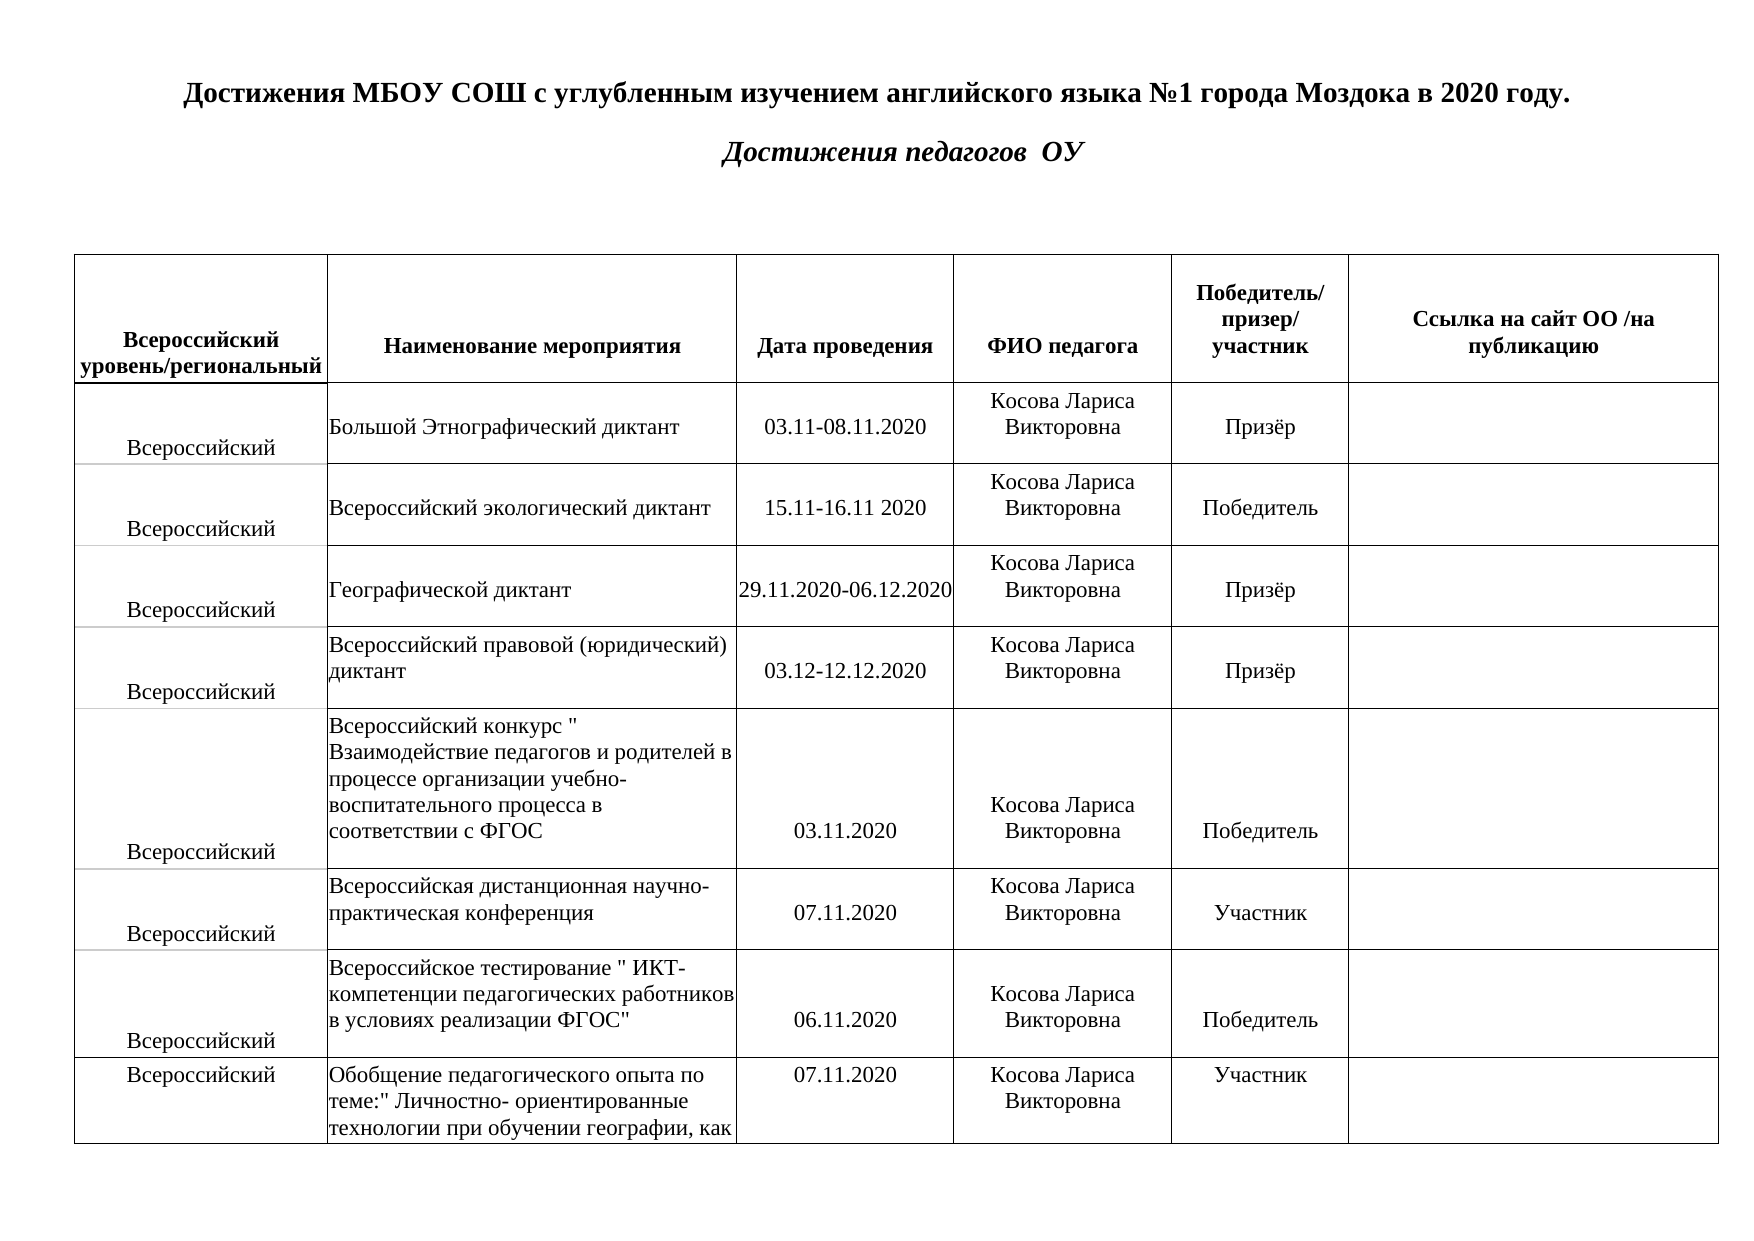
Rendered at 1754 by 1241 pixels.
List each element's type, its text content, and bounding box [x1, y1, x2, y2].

table_cell Косова Лариса Викторовна [954, 627, 1171, 707]
table_cell 03.11.2020 [737, 709, 953, 868]
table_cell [328, 1058, 736, 1143]
table_cell Призёр [1172, 383, 1348, 463]
table_cell Всероссийский [75, 1058, 327, 1143]
table_cell Всероссийский [75, 709, 327, 868]
text Достижения МБОУ СОШ с углубленным изучением английского языка №1 города Моздока в 2020 году. [75, 75, 1679, 108]
table_cell Всероссийская дистанционная научно- практическая конференция [328, 869, 736, 949]
table_header ФИО педагога [954, 255, 1171, 382]
table_cell [1349, 869, 1718, 949]
table_header Ссылка на сайт ОО /на публикацию [1349, 255, 1718, 382]
table_cell Всероссийский [75, 870, 327, 949]
table_cell Победитель [1172, 709, 1348, 868]
table_cell 15.11-16.11 2020 [737, 464, 953, 545]
table_header Дата проведения [737, 255, 953, 382]
table_cell 06.11.2020 [737, 950, 953, 1057]
table_cell Косова Лариса Викторовна [954, 950, 1171, 1057]
table_cell Участник [1172, 1058, 1348, 1143]
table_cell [954, 1058, 1171, 1143]
table_cell [1349, 546, 1718, 626]
table_cell 03.12-12.12.2020 [737, 627, 953, 707]
table_cell Всероссийский экологический диктант [328, 464, 736, 545]
text Достижения педагогов ОУ [75, 134, 1679, 168]
table_cell [1349, 1058, 1718, 1143]
table_header Всероссийский уровень/региональный [75, 255, 327, 382]
table_header Победитель/ призер/ участник [1172, 255, 1348, 382]
table_cell Всероссийский [75, 628, 327, 707]
table_cell Всероссийский правовой (юридический) диктант [328, 627, 736, 707]
table_cell Географической диктант [328, 546, 736, 626]
table_cell Косова Лариса Викторовна [954, 869, 1171, 949]
table_cell [1349, 383, 1718, 463]
table_cell Всероссийское тестирование " ИКТ- компетенции педагогических работников в условиях реализации ФГОС" [328, 950, 736, 1057]
table_cell Косова Лариса Викторовна [954, 383, 1171, 463]
table_cell [1349, 627, 1718, 707]
table_cell Участник [1172, 869, 1348, 949]
table_cell Большой Этнографический диктант [328, 383, 736, 463]
table_cell [1349, 464, 1718, 545]
table_cell Призёр [1172, 546, 1348, 626]
table_cell Косова Лариса Викторовна [954, 546, 1171, 626]
table_cell 07.11.2020 [737, 869, 953, 949]
table_cell Косова Лариса Викторовна [954, 709, 1171, 868]
table_cell Косова Лариса Викторовна [954, 464, 1171, 545]
table_cell Победитель [1172, 950, 1348, 1057]
table_cell Всероссийский [75, 465, 327, 545]
table_cell Победитель [1172, 464, 1348, 545]
table_cell [1349, 950, 1718, 1057]
table_cell Всероссийский [75, 384, 327, 463]
table_cell Призёр [1172, 627, 1348, 707]
table_cell Всероссийский [75, 546, 327, 626]
table_header Наименование мероприятия [328, 255, 736, 382]
table_cell 03.11-08.11.2020 [737, 383, 953, 463]
table_cell 29.11.2020-06.12.2020 [737, 546, 953, 626]
table_cell Всероссийский конкурс " Взаимодействие педагогов и родителей в процессе организации учебно- воспитательного процесса в соответствии с ФГОС [328, 709, 736, 868]
table_cell [1349, 709, 1718, 868]
table_cell 07.11.2020 [737, 1058, 953, 1143]
table_cell Всероссийский [75, 951, 327, 1057]
